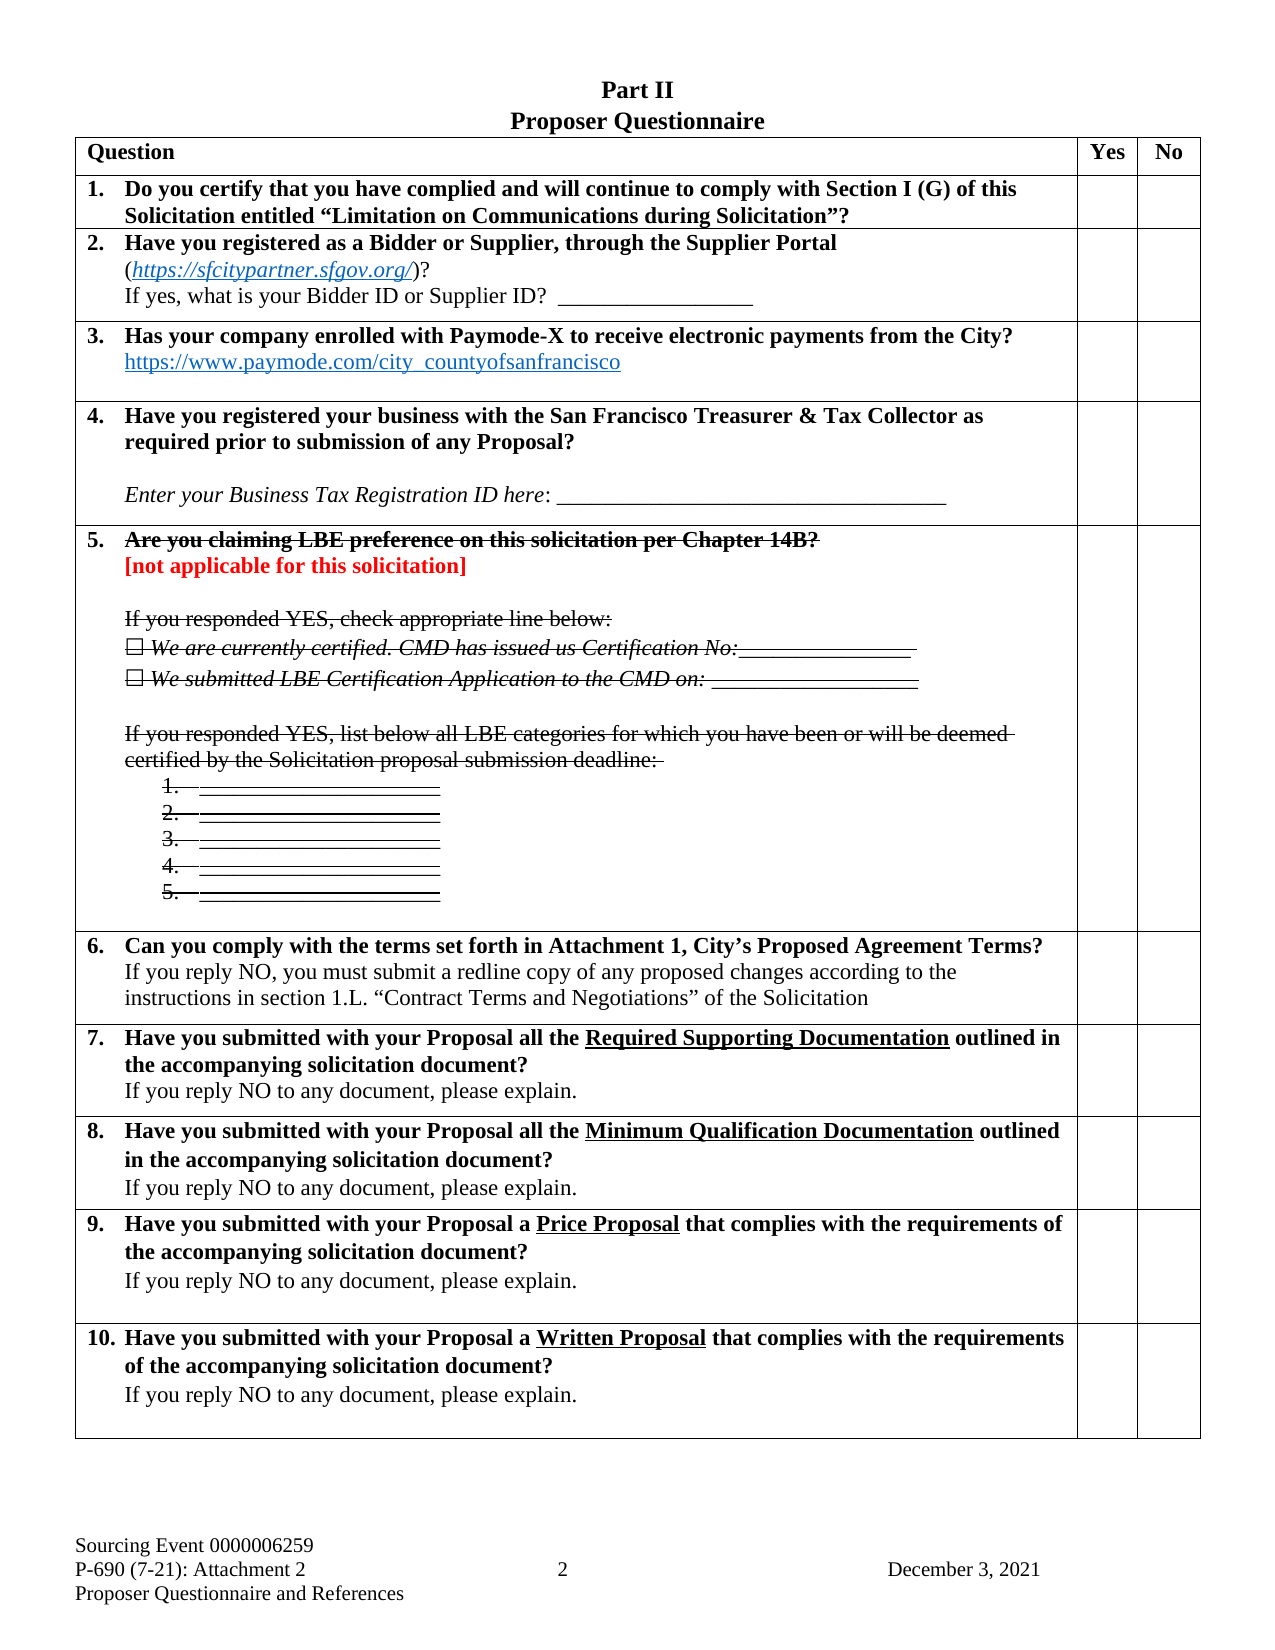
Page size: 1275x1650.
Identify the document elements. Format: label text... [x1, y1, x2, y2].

table_cell [1138, 1210, 1200, 1323]
table_cell Have you submitted with your Proposal all the Required Supporting Documentation outlined in the accompanying solicitation document? If you reply NO to any document, please explain. [76, 1025, 1077, 1116]
table_cell [1078, 1324, 1137, 1437]
table_cell [1138, 402, 1200, 524]
text Part II [75, 75, 1200, 104]
table_cell [1078, 1210, 1137, 1323]
table_cell [1078, 229, 1137, 321]
table_cell Have you submitted with your Proposal all the Minimum Qualification Documentation outlined in the accompanying solicitation document? If you reply NO to any document, please explain. [76, 1117, 1077, 1209]
table_cell Do you certify that you have complied and will continue to comply with Section I (G) of this Solicitation entitled “Limitation on Communications during Solicitation”? [76, 176, 1077, 228]
table_cell Have you submitted with your Proposal a Price Proposal that complies with the requirements of the accompanying solicitation document? If you reply NO to any document, please explain. [76, 1210, 1077, 1323]
table_cell Have you registered your business with the San Francisco Treasurer & Tax Collector as required prior to submission of any Proposal? Enter your Business Tax Registration ID here: __________________________________ [76, 402, 1077, 524]
table_cell [1138, 176, 1200, 228]
table_header Yes [1078, 138, 1137, 174]
table_cell Are you claiming LBE preference on this solicitation per Chapter 14B? [not applicable for this solicitation] If you responded YES, check appropriate line below: We are currently certified. CMD has issued us Certification No:_______________ We submitted LBE Certification Application to the CMD on: __________________ If you responded YES, list below all LBE categories for which you have been or will be deemed certified by the Solicitation proposal submission deadline: _____________________ _____________________ _____________________ _____________________ _____________________ [76, 526, 1077, 931]
table_cell [1138, 1117, 1200, 1209]
table_header Question [76, 138, 1077, 174]
table_cell Has your company enrolled with Paymode-X to receive electronic payments from the City? https://www.paymode.com/city_countyofsanfrancisco [76, 322, 1077, 401]
table_cell Have you registered as a Bidder or Supplier, through the Supplier Portal (https://sfcitypartner.sfgov.org/)? If yes, what is your Bidder ID or Supplier ID? _________________ [76, 229, 1077, 321]
table_cell Have you submitted with your Proposal a Written Proposal that complies with the requirements of the accompanying solicitation document? If you reply NO to any document, please explain. [76, 1324, 1077, 1437]
text Proposer Questionnaire [75, 106, 1200, 135]
table_cell [1138, 1025, 1200, 1116]
table_cell Can you comply with the terms set forth in Attachment 1, City’s Proposed Agreement Terms? If you reply NO, you must submit a redline copy of any proposed changes according to the instructions in section 1.L. “Contract Terms and Negotiations” of the Solicitation [76, 932, 1077, 1023]
table_cell [1138, 229, 1200, 321]
table_header No [1138, 138, 1200, 174]
table_cell [1078, 176, 1137, 228]
table_cell [1138, 932, 1200, 1023]
table_cell [1078, 322, 1137, 401]
table_cell [1078, 526, 1137, 931]
table_cell [1138, 322, 1200, 401]
table_cell [1078, 932, 1137, 1023]
table_cell [1138, 526, 1200, 931]
table_cell [1138, 1324, 1200, 1437]
table_cell [1078, 1117, 1137, 1209]
table_cell [1078, 1025, 1137, 1116]
table_cell [1078, 402, 1137, 524]
